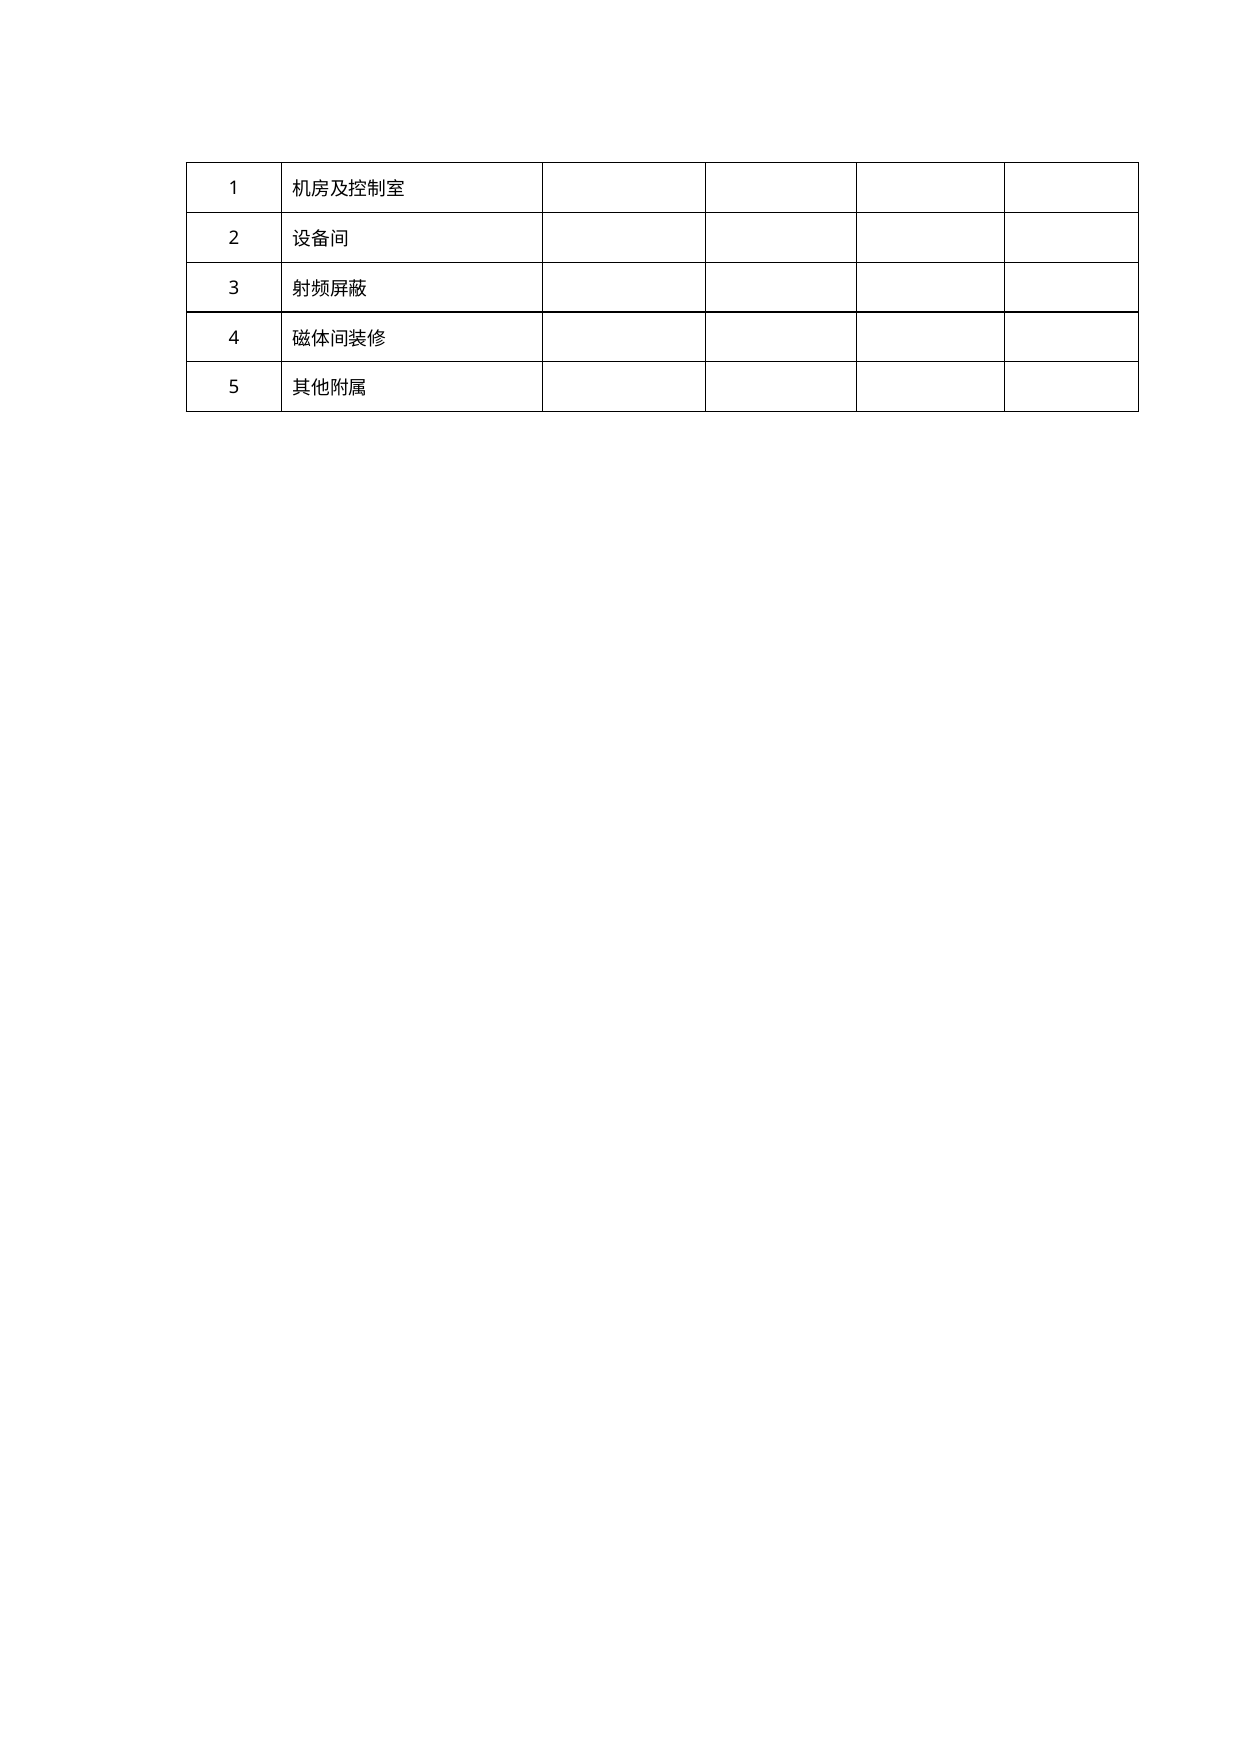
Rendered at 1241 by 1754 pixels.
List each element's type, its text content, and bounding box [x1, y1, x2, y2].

table_cell 射频屏蔽 [282, 263, 542, 311]
table_cell [706, 362, 856, 411]
table_cell 1 [187, 163, 281, 212]
table_cell 4 [187, 313, 281, 361]
table_cell 2 [187, 213, 281, 262]
table_cell [706, 313, 856, 361]
table_cell 磁体间装修 [282, 313, 542, 361]
table_cell [543, 163, 705, 212]
table_cell [1005, 263, 1138, 311]
table_cell [1005, 213, 1138, 262]
table_cell [706, 263, 856, 311]
table_cell 5 [187, 362, 281, 411]
table_cell [706, 163, 856, 212]
table_cell [706, 213, 856, 262]
table_cell [857, 313, 1004, 361]
table_cell 其他附属 [282, 362, 542, 411]
table_cell [1005, 362, 1138, 411]
table_cell [857, 163, 1004, 212]
table_cell [543, 263, 705, 311]
table_cell [1005, 313, 1138, 361]
table_cell [857, 362, 1004, 411]
table_cell [857, 213, 1004, 262]
table_cell [543, 313, 705, 361]
table_cell 设备间 [282, 213, 542, 262]
table_cell [857, 263, 1004, 311]
table_cell 3 [187, 263, 281, 311]
table_cell 机房及控制室 [282, 163, 542, 212]
table_cell [1005, 163, 1138, 212]
table_cell [543, 213, 705, 262]
table_cell [543, 362, 705, 411]
